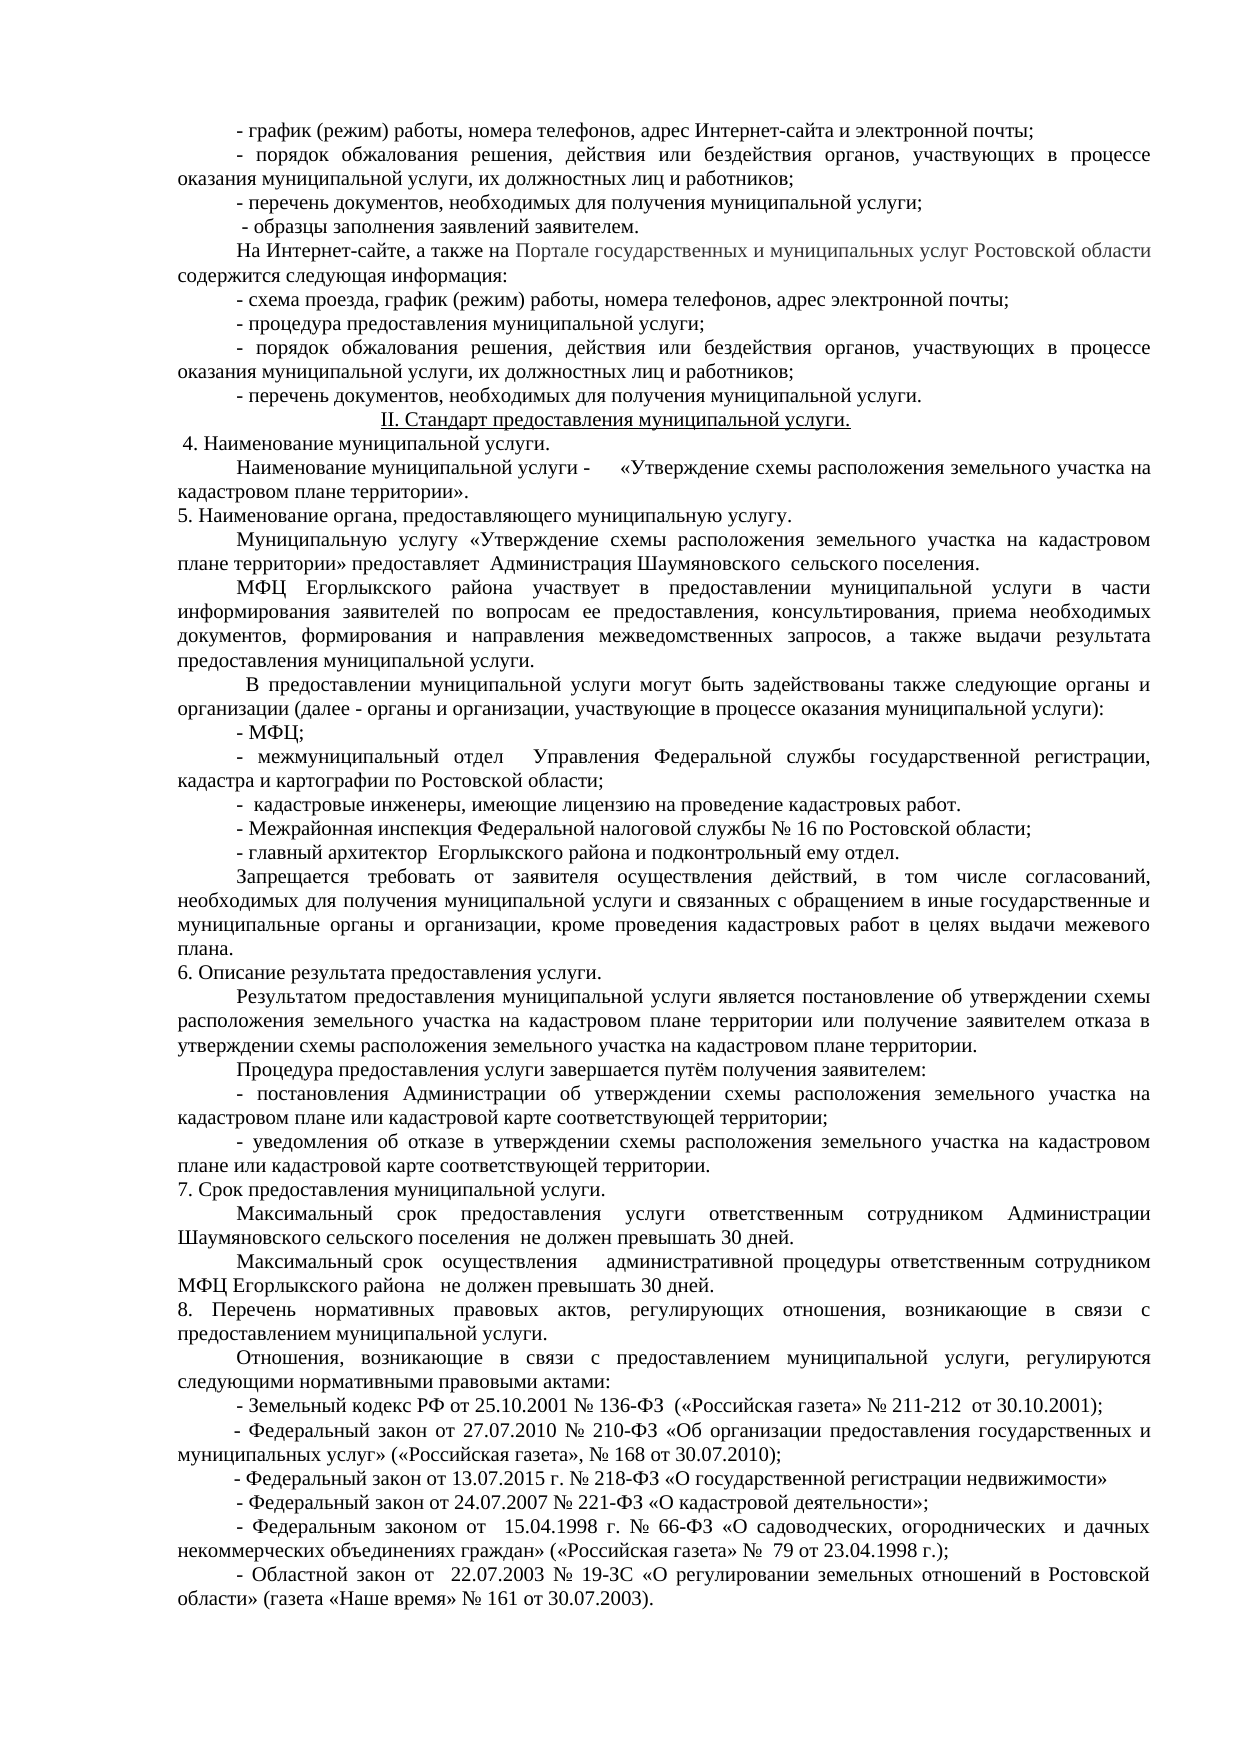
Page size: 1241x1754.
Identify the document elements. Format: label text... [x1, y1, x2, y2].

text - процедура предоставления муниципальной услуги; [177, 311, 1152, 335]
text - главный архитектор Егорлыкского района и подконтрольный ему отдел. [177, 840, 1152, 864]
text - Федеральным законом от 15.04.1998 г. № 66-ФЗ «О садоводческих, огороднических и дачных некоммерческих объединениях граждан» («Российская газета» № 79 от 23.04.1998 г.); [177, 1514, 1152, 1562]
text Отношения, возникающие в связи с предоставлением муниципальной услуги, регулируются следующими нормативными правовыми актами: [177, 1345, 1152, 1393]
text - Федеральный закон от 13.07.2015 г. № 218-ФЗ «О государственной регистрации недвижимости» [177, 1466, 1152, 1490]
text 8. Перечень нормативных правовых актов, регулирующих отношения, возникающие в связи с предоставлением муниципальной услуги. [177, 1297, 1152, 1345]
text 5. Наименование органа, предоставляющего муниципальную услугу. [177, 503, 1152, 527]
text Муниципальную услугу «Утверждение схемы расположения земельного участка на кадастровом плане территории» предоставляет Администрация Шаумяновского сельского поселения. [177, 527, 1152, 575]
text - схема проезда, график (режим) работы, номера телефонов, адрес электронной почты; [177, 287, 1152, 311]
text - Федеральный закон от 24.07.2007 № 221-ФЗ «О кадастровой деятельности»; [177, 1490, 1152, 1514]
text На Интернет-сайте, а также на Портале государственных и муниципальных услуг Ростовской области содержится следующая информация: [177, 238, 1152, 287]
text - перечень документов, необходимых для получения муниципальной услуги. [177, 383, 1152, 407]
text - Межрайонная инспекция Федеральной налоговой службы № 16 по Ростовской области; [177, 816, 1152, 840]
text - уведомления об отказе в утверждении схемы расположения земельного участка на кадастровом плане или кадастровой карте соответствующей территории. [177, 1129, 1152, 1177]
text - Областной закон от 22.07.2003 № 19-ЗС «О регулировании земельных отношений в Ростовской области» (газета «Наше время» № 161 от 30.07.2003). [177, 1562, 1152, 1610]
text - межмуниципальный отдел Управления Федеральной службы государственной регистрации, кадастра и картографии по Ростовской области; [177, 744, 1152, 792]
text II. Стандарт предоставления муниципальной услуги. [177, 407, 1152, 431]
text В предоставлении муниципальной услуги могут быть задействованы также следующие органы и организации (далее - органы и организации, участвующие в процессе оказания муниципальной услуги): [177, 672, 1152, 720]
text Максимальный срок предоставления услуги ответственным сотрудником Администрации Шаумяновского сельского поселения не должен превышать 30 дней. [177, 1201, 1152, 1249]
text - Федеральный закон от 27.07.2010 № 210-ФЗ «Об организации предоставления государственных и муниципальных услуг» («Российская газета», № 168 от 30.07.2010); [177, 1417, 1152, 1466]
text Максимальный срок осуществления административной процедуры ответственным сотрудником МФЦ Егорлыкского района не должен превышать 30 дней. [177, 1249, 1152, 1297]
text 6. Описание результата предоставления услуги. [177, 960, 1152, 984]
text Наименование муниципальной услуги - «Утверждение схемы расположения земельного участка на кадастровом плане территории». [177, 455, 1152, 503]
text - МФЦ; [177, 720, 1152, 744]
text - перечень документов, необходимых для получения муниципальной услуги; [177, 190, 1152, 214]
text Процедура предоставления услуги завершается путём получения заявителем: [177, 1057, 1152, 1081]
text 4. Наименование муниципальной услуги. [177, 431, 1152, 455]
text - график (режим) работы, номера телефонов, адрес Интернет-сайта и электронной почты; [177, 118, 1152, 142]
text Результатом предоставления муниципальной услуги является постановление об утверждении схемы расположения земельного участка на кадастровом плане территории или получение заявителем отказа в утверждении схемы расположения земельного участка на кадастровом плане территории. [177, 984, 1152, 1057]
text - образцы заполнения заявлений заявителем. [177, 214, 1152, 238]
text - Земельный кодекс РФ от 25.10.2001 № 136-ФЗ («Российская газета» № 211-212 от 30.10.2001); [177, 1393, 1152, 1417]
text - постановления Администрации об утверждении схемы расположения земельного участка на кадастровом плане или кадастровой карте соответствующей территории; [177, 1081, 1152, 1129]
text - порядок обжалования решения, действия или бездействия органов, участвующих в процессе оказания муниципальной услуги, их должностных лиц и работников; [177, 335, 1152, 383]
text 7. Срок предоставления муниципальной услуги. [177, 1177, 1152, 1201]
text Запрещается требовать от заявителя осуществления действий, в том числе согласований, необходимых для получения муниципальной услуги и связанных с обращением в иные государственные и муниципальные органы и организации, кроме проведения кадастровых работ в целях выдачи межевого плана. [177, 864, 1152, 960]
text МФЦ Егорлыкского района участвует в предоставлении муниципальной услуги в части информирования заявителей по вопросам ее предоставления, консультирования, приема необходимых документов, формирования и направления межведомственных запросов, а также выдачи результата предоставления муниципальной услуги. [177, 575, 1152, 672]
text - порядок обжалования решения, действия или бездействия органов, участвующих в процессе оказания муниципальной услуги, их должностных лиц и работников; [177, 142, 1152, 190]
text - кадастровые инженеры, имеющие лицензию на проведение кадастровых работ. [177, 792, 1152, 816]
